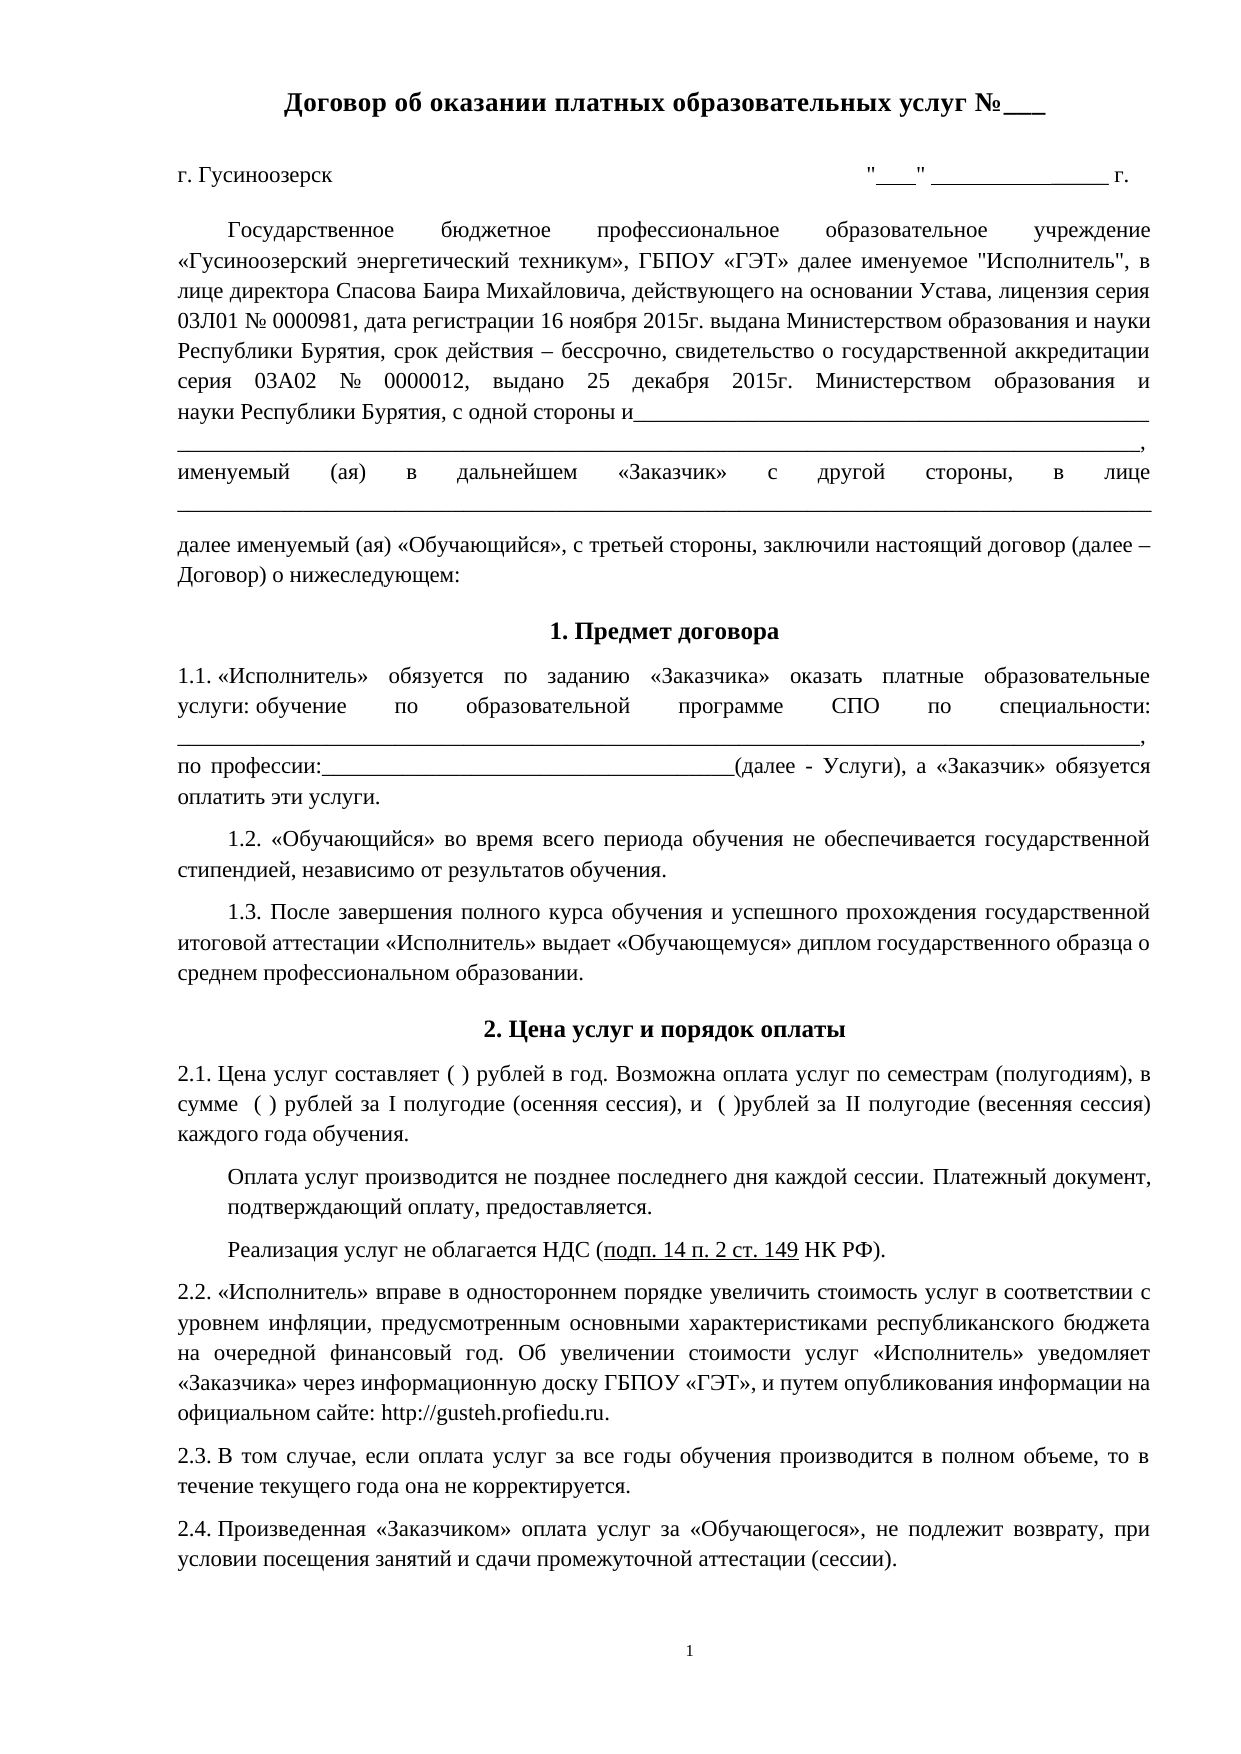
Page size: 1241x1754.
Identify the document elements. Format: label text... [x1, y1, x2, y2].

text Государственное бюджетное профессиональное образовательное учреждение «Гусиноозерский энергетический техникум», ГБПОУ «ГЭТ» далее именуемое "Исполнитель", в лице директора Спасова Баира Михайловича, действующего на основании Устава, лицензия серия 03Л01 № 0000981, дата регистрации 16 ноября 2015г. выдана Министерством образования и науки Республики Бурятия, срок действия – бессрочно, свидетельство о государственной аккредитации серия 03А02 № 0000012, выдано 25 декабря 2015г. Министерством образования и науки Республики Бурятия, с одной стороны и_________________________________________________________________________________________________________________________________, именуемый (ая) в дальнейшем «Заказчик» с другой стороны, в лице _____________________________________________________________________________________ [177, 216, 1152, 511]
subtitle Произведенная «Заказчиком» оплата услуг за «Обучающегося», не подлежит возврату, при условии посещения занятий и сдачи промежуточной аттестации (сессии). [177, 1515, 1152, 1571]
subtitle «Исполнитель» обязуется по заданию «Заказчика» оказать платные образовательные услуги: обучение по образовательной программе СПО по специальности: ____________________________________________________________________________________, по профессии:____________________________________(далее - Услуги), а «Заказчик» обязуется оплатить эти услуги. [177, 662, 1152, 809]
subtitle В том случае, если оплата услуг за все годы обучения производится в полном объеме, то в течение текущего года она не корректируется. [177, 1442, 1152, 1498]
table_header " " _____ г. [796, 149, 1140, 204]
text далее именуемый (ая) «Обучающийся», с третьей стороны, заключили настоящий договор (далее – Договор) о нижеследующем: [177, 531, 1152, 588]
text 1.2. «Обучающийся» во время всего периода обучения не обеспечивается государственной стипендией, независимо от результатов обучения. [177, 826, 1152, 882]
title Договор об оказании платных образовательных услуг №___ [177, 86, 1152, 117]
text 1.3. После завершения полного курса обучения и успешного прохождения государственной итоговой аттестации «Исполнитель» выдает «Обучающемуся» диплом государственного образца о среднем профессиональном образовании. [177, 898, 1152, 985]
subtitle Цена услуг составляет ( ) рублей в год. Возможна оплата услуг по семестрам (полугодиям), в сумме ( ) рублей за I полугодие (осенняя сессия), и ( )рублей за II полугодие (весенняя сессия) каждого года обучения. [177, 1059, 1152, 1146]
subtitle Предмет договора [177, 616, 1152, 645]
subtitle Цена услуг и порядок оплаты [177, 1014, 1152, 1043]
subtitle Оплата услуг производится не позднее последнего дня каждой сессии. Платежный документ, подтверждающий оплату, предоставляется. [227, 1163, 1152, 1219]
subtitle «Исполнитель» вправе в одностороннем порядке увеличить стоимость услуг в соответствии с уровнем инфляции, предусмотренным основными характеристиками республиканского бюджета на очередной финансовый год. Об увеличении стоимости услуг «Исполнитель» уведомляет «Заказчика» через информационную доску ГБПОУ «ГЭТ», и путем опубликования информации на официальном сайте: http://gusteh.profiedu.ru. [177, 1278, 1152, 1426]
table_header г. Гусиноозерск [166, 149, 796, 204]
text Реализация услуг не облагается НДС (подп. 14 п. 2 ст. 149 НК РФ). [177, 1236, 1152, 1262]
